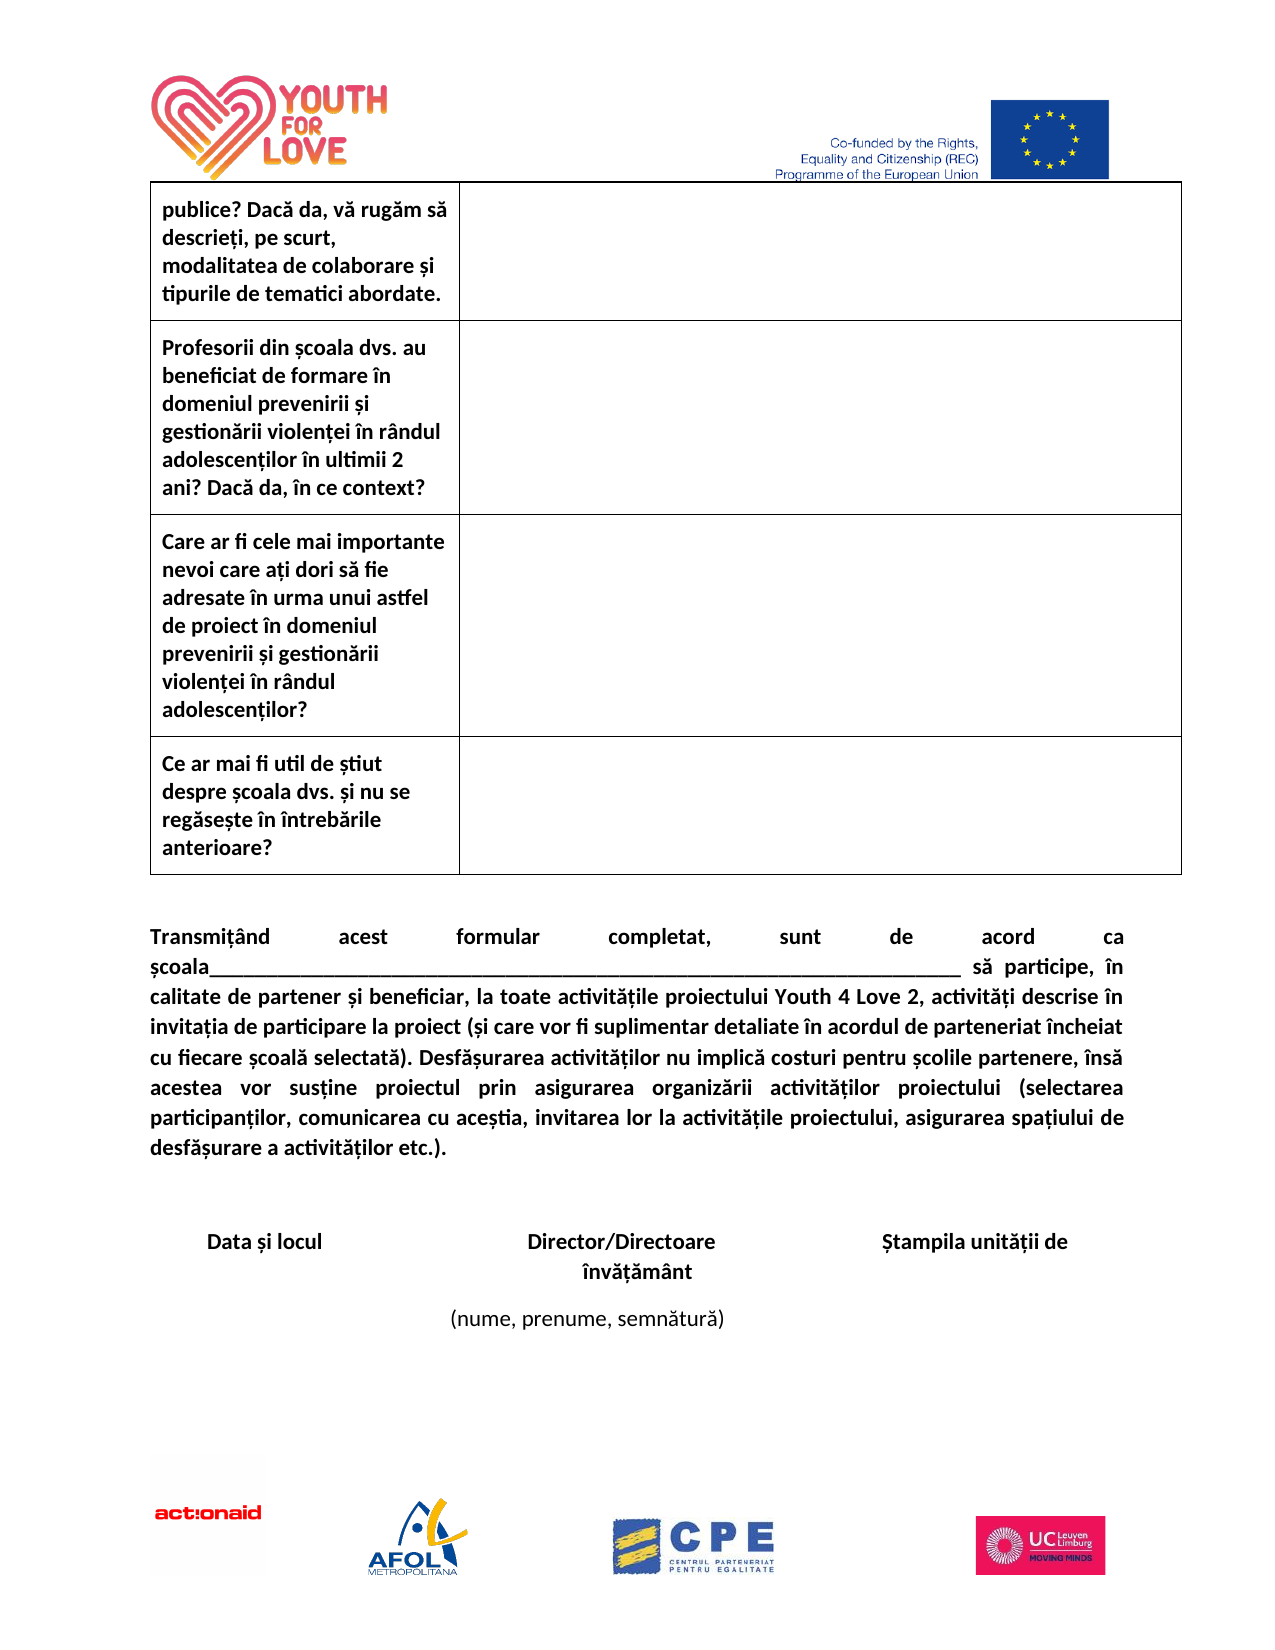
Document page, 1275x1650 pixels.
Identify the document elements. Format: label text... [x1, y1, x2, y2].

picture [368, 1498, 468, 1575]
table_cell Care ar fi cele mai importante nevoi care ați dori să fie adresate în urma unui astfel de proiect în domeniul prevenirii și gestionării violenței în rândul adolescenților? [151, 515, 459, 736]
table_cell Ce ar mai fi util de știut despre școala dvs. și nu se regăsește în întrebările anterioare? [151, 737, 459, 874]
picture [770, 97, 1111, 181]
table_cell [460, 737, 1181, 874]
table_cell [460, 515, 1181, 736]
picture [150, 75, 388, 181]
table_cell Profesorii din școala dvs. au beneficiat de formare în domeniul prevenirii și gestionării violenței în rândul adolescenților în ultimii 2 ani? Dacă da, în ce context? [151, 321, 459, 514]
picture [150, 1455, 265, 1575]
table_cell [460, 321, 1181, 514]
text (nume, prenume, semnătură) [150, 1304, 1125, 1332]
picture [612, 1517, 800, 1575]
picture [975, 1516, 1106, 1575]
text Transmițând acest formular completat, sunt de acord ca școala__________________________________________________________________ să participe, în calitate de partener și beneficiar, la toate activitățile proiectului Youth 4 Love 2, activități descrise în invitația de participare la proiect (și care vor fi suplimentar detaliate în acordul de parteneriat încheiat cu fiecare școală selectată). Desfășurarea activităților nu implică costuri pentru școlile partenere, însă acestea vor susține proiectul prin asigurarea organizării activităților proiectului (selectarea participanților, comunicarea cu aceștia, invitarea lor la activitățile proiectului, asigurarea spațiului de desfășurare a activităților etc.). [150, 922, 1125, 1161]
text Data și locul Director/Directoare Ștampila unității de învățământ [150, 1227, 1125, 1285]
table_cell [460, 183, 1181, 319]
